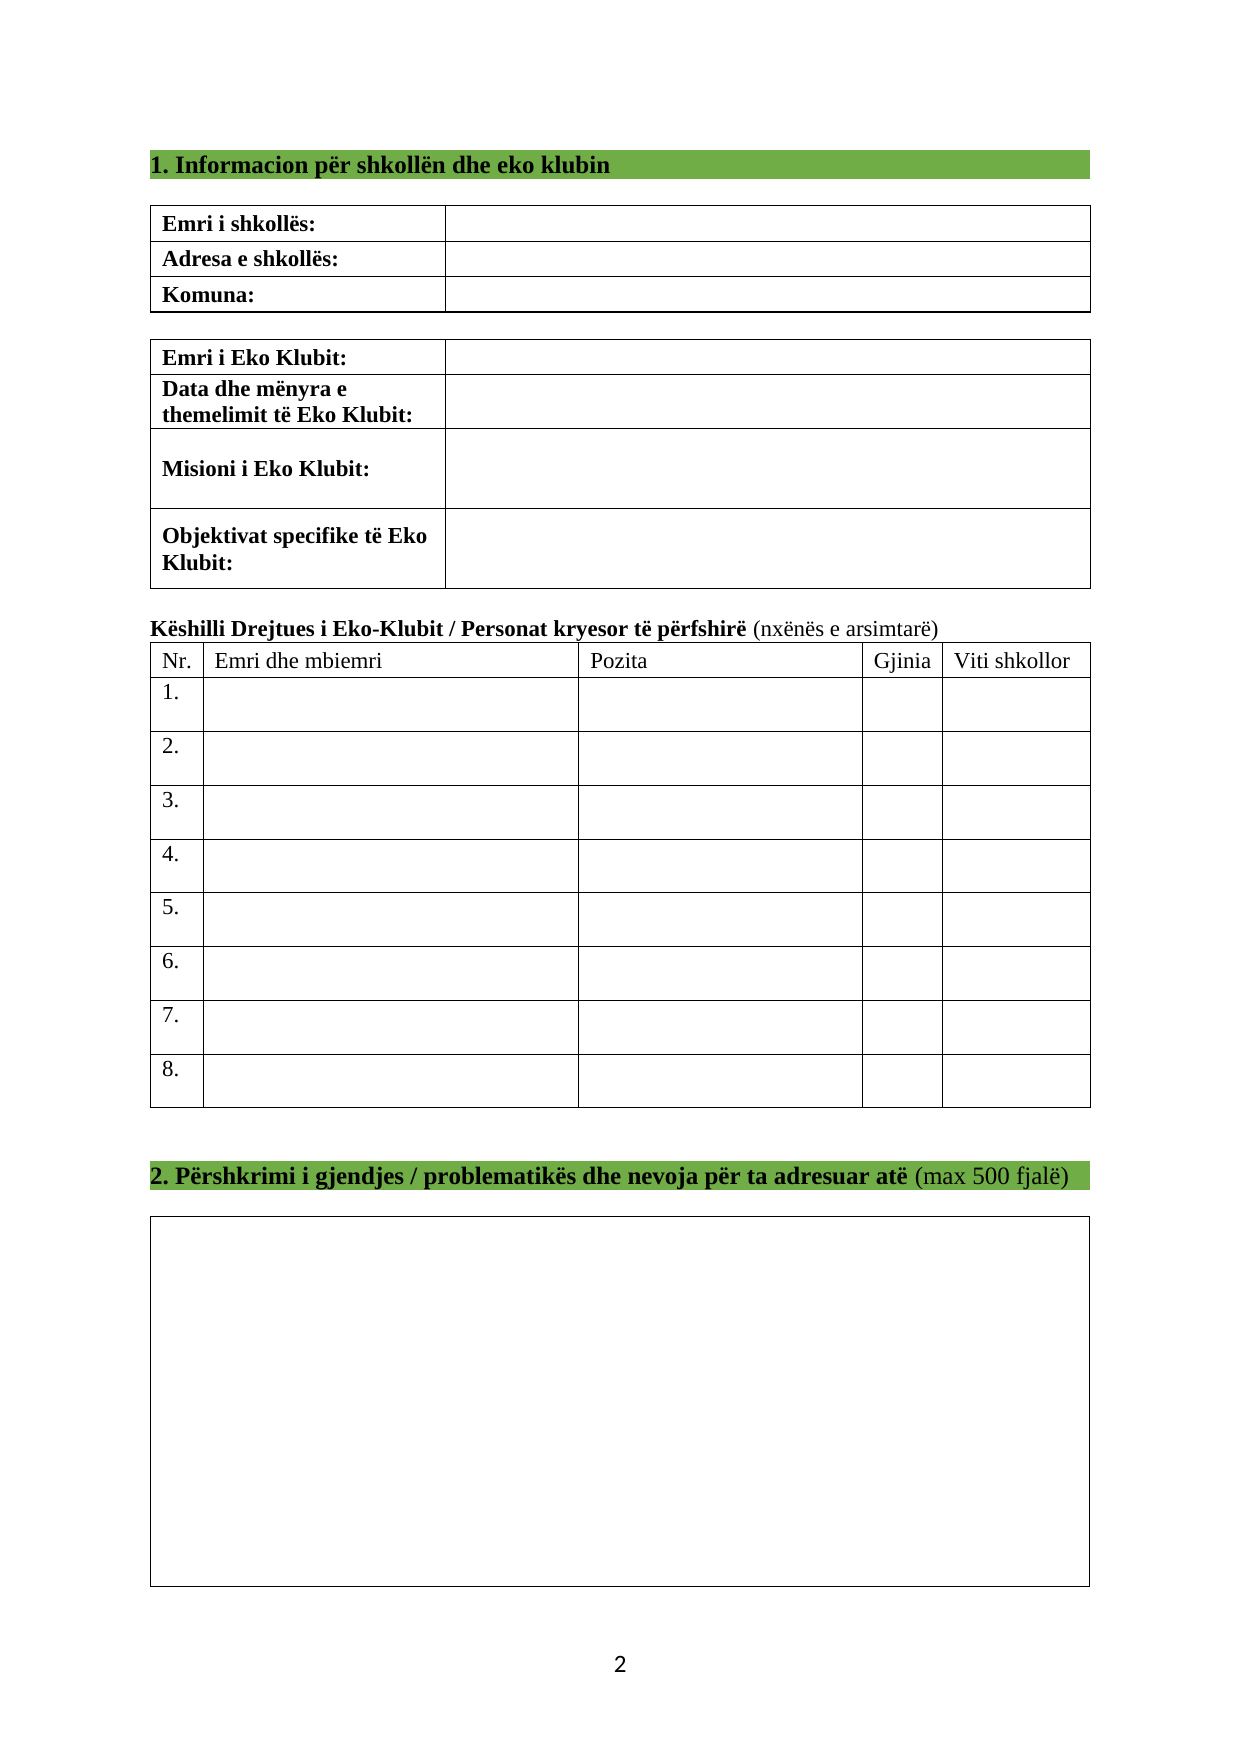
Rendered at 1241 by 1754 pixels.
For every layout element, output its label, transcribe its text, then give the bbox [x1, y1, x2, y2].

table_cell [943, 840, 1090, 892]
table_cell [579, 786, 862, 838]
table_header [446, 206, 1090, 241]
table_cell [579, 732, 862, 785]
table_cell [943, 1055, 1090, 1107]
table_cell [446, 375, 1090, 428]
table_cell [446, 242, 1090, 276]
table_cell Objektivat specifike të Eko Klubit: [151, 509, 445, 588]
table_header Viti shkollor [943, 643, 1090, 677]
table_cell [151, 947, 203, 1000]
table_cell [151, 1001, 203, 1053]
table_cell [943, 678, 1090, 731]
table_cell [151, 732, 203, 785]
table_cell [204, 678, 578, 731]
table_cell [204, 732, 578, 785]
table_cell [204, 1001, 578, 1053]
text 2. Përshkrimi i gjendjes / problematikës dhe nevoja për ta adresuar atë (max 500 fjalë) [150, 1161, 1090, 1190]
table_cell [204, 840, 578, 892]
table_cell [863, 1001, 942, 1053]
table_cell Komuna: [151, 277, 445, 311]
table_cell [579, 840, 862, 892]
table_cell [863, 840, 942, 892]
table_cell [863, 893, 942, 946]
table_cell [204, 1055, 578, 1107]
table_cell [446, 509, 1090, 588]
table_cell [579, 893, 862, 946]
table_cell Misioni i Eko Klubit: [151, 429, 445, 508]
table_header Gjinia [863, 643, 942, 677]
table_cell [204, 947, 578, 1000]
text Këshilli Drejtues i Eko-Klubit / Personat kryesor të përfshirë (nxënës e arsimtarë) [150, 616, 1090, 642]
table_cell [863, 732, 942, 785]
table_cell [579, 1055, 862, 1107]
table_cell [579, 678, 862, 731]
table_cell [446, 277, 1090, 311]
table_cell [151, 678, 203, 731]
table_cell [943, 1001, 1090, 1053]
table_header Emri i Eko Klubit: [151, 340, 445, 374]
table_cell [579, 1001, 862, 1053]
table_header [151, 1217, 1089, 1586]
table_header Emri dhe mbiemri [204, 643, 578, 677]
table_cell [151, 893, 203, 946]
table_header Pozita [579, 643, 862, 677]
table_cell [943, 893, 1090, 946]
table_header [446, 340, 1090, 374]
table_cell [204, 893, 578, 946]
table_cell [151, 1055, 203, 1107]
table_header Emri i shkollës: [151, 206, 445, 241]
table_cell [863, 786, 942, 838]
table_cell [151, 840, 203, 892]
table_cell [863, 947, 942, 1000]
table_cell [446, 429, 1090, 508]
table_cell Adresa e shkollës: [151, 242, 445, 276]
table_cell [943, 947, 1090, 1000]
table_cell [863, 1055, 942, 1107]
text 1. Informacion për shkollën dhe eko klubin [150, 150, 1090, 179]
table_cell [151, 786, 203, 838]
table_cell [579, 947, 862, 1000]
table_header Nr. [151, 643, 203, 677]
table_cell [204, 786, 578, 838]
table_cell [863, 678, 942, 731]
table_cell Data dhe mënyra e themelimit të Eko Klubit: [151, 375, 445, 428]
table_cell [943, 786, 1090, 838]
table_cell [943, 732, 1090, 785]
